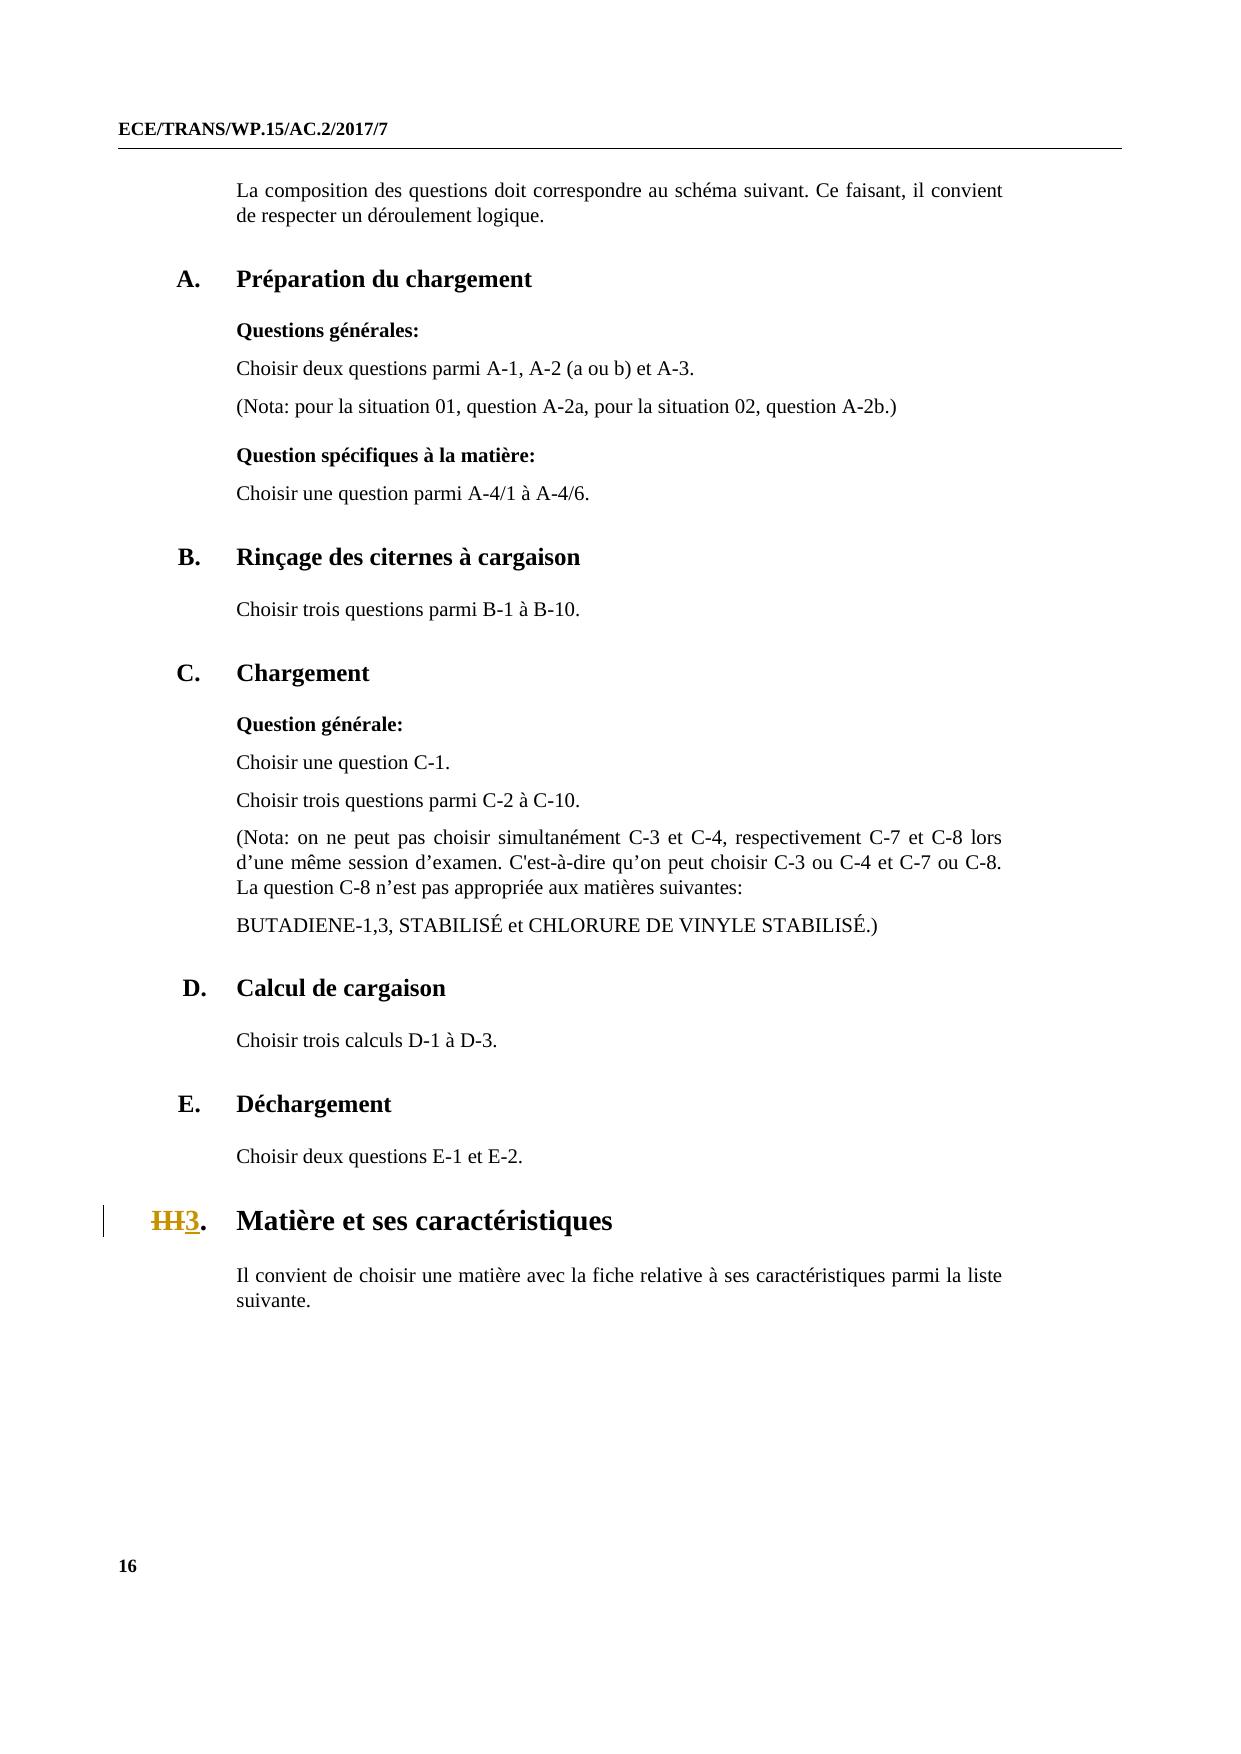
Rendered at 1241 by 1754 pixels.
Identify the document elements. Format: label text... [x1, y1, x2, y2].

text A. Préparation du chargement [118, 265, 1004, 293]
text Question générale: [118, 712, 1004, 737]
text Choisir une question C-1. [236, 749, 1004, 774]
text (Nota: pour la situation 01, question A-2a, pour la situation 02, question A-2b.) [236, 393, 1004, 418]
text Choisir trois calculs D-1 à D-3. [236, 1027, 1004, 1052]
text Choisir trois questions parmi C-2 à C-10. [236, 787, 1004, 812]
text Il convient de choisir une matière avec la fiche relative à ses caractéristiques parmi la liste suivante. [236, 1262, 1004, 1312]
text (Nota: on ne peut pas choisir simultanément C-3 et C-4, respectivement C-7 et C-8 lors d’une même session d’examen. C'est-à-dire qu’on peut choisir C-3 ou C-4 et C-7 ou C-8. La question C-8 n’est pas appropriée aux matières suivantes: [236, 824, 1004, 899]
text D. Calcul de cargaison [118, 974, 1004, 1002]
text B. Rinçage des citernes à cargaison [118, 543, 1004, 571]
text E. Déchargement [118, 1090, 1004, 1118]
text Question spécifiques à la matière: [118, 443, 1004, 468]
text Choisir trois questions parmi B-1 à B-10. [236, 596, 1004, 621]
text Choisir deux questions E-1 et E-2. [236, 1143, 1004, 1168]
text . Matière et ses caractéristiques [118, 1205, 1004, 1237]
text C. Chargement [118, 658, 1004, 687]
text Questions générales: [118, 318, 1004, 343]
text Choisir une question parmi A-4/1 à A-4/6. [236, 480, 1004, 505]
text BUTADIENE-1,3, STABILISÉ et CHLORURE DE VINYLE STABILISÉ.) [236, 912, 1004, 937]
text Choisir deux questions parmi A-1, A-2 (a ou b) et A-3. [236, 355, 1004, 380]
text La composition des questions doit correspondre au schéma suivant. Ce faisant, il convient de respecter un déroulement logique. [236, 177, 1004, 227]
